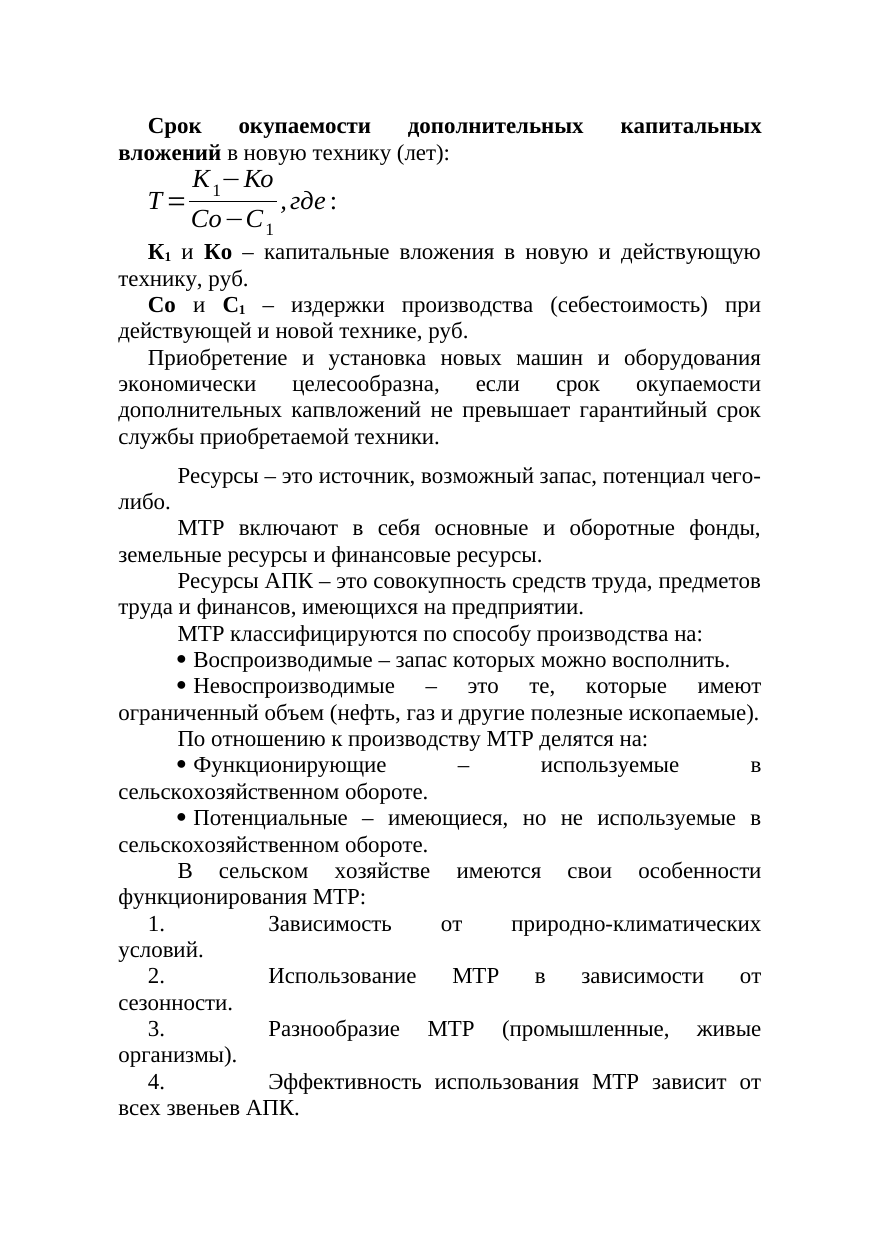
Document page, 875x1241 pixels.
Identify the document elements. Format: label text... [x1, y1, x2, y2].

list Зависимость от природно-климатических условий. [118, 910, 762, 962]
list Невоспроизводимые – это те, которые имеют ограниченный объем (нефть, газ и другие полезные ископаемые). [118, 672, 762, 725]
text Со и С1 – издержки производства (себестоимость) при действующей и новой технике, руб. [118, 291, 762, 344]
list Эффективность использования МТР зависит от всех звеньев АПК. [118, 1068, 762, 1121]
text МТР классифицируются по способу производства на: [118, 620, 762, 646]
text Срок окупаемости дополнительных капитальных вложений в новую технику (лет): [118, 112, 762, 165]
text Ресурсы АПК – это совокупность средств труда, предметов труда и финансов, имеющихся на предприятии. [118, 567, 762, 620]
list Воспроизводимые – запас которых можно восполнить. [118, 646, 762, 672]
text МТР включают в себя основные и оборотные фонды, земельные ресурсы и финансовые ресурсы. [118, 514, 762, 567]
text В сельском хозяйстве имеются свои особенности функционирования МТР: [118, 857, 762, 910]
text Ресурсы – это источник, возможный запас, потенциал чего-либо. [118, 462, 762, 514]
list Разнообразие МТР (промышленные, живые организмы). [118, 1015, 762, 1068]
text К1 и Ко – капитальные вложения в новую и действующую технику, руб. [118, 238, 762, 291]
list Потенциальные – имеющиеся, но не используемые в сельскохозяйственном обороте. [118, 804, 762, 857]
list Использование МТР в зависимости от сезонности. [118, 962, 762, 1015]
text По отношению к производству МТР делятся на: [118, 725, 762, 752]
text Приобретение и установка новых машин и оборудования экономически целесообразна, если срок окупаемости дополнительных капвложений не превышает гарантийный срок службы приобретаемой техники. [118, 344, 762, 449]
list Функционирующие – используемые в сельскохозяйственном обороте. [118, 752, 762, 804]
